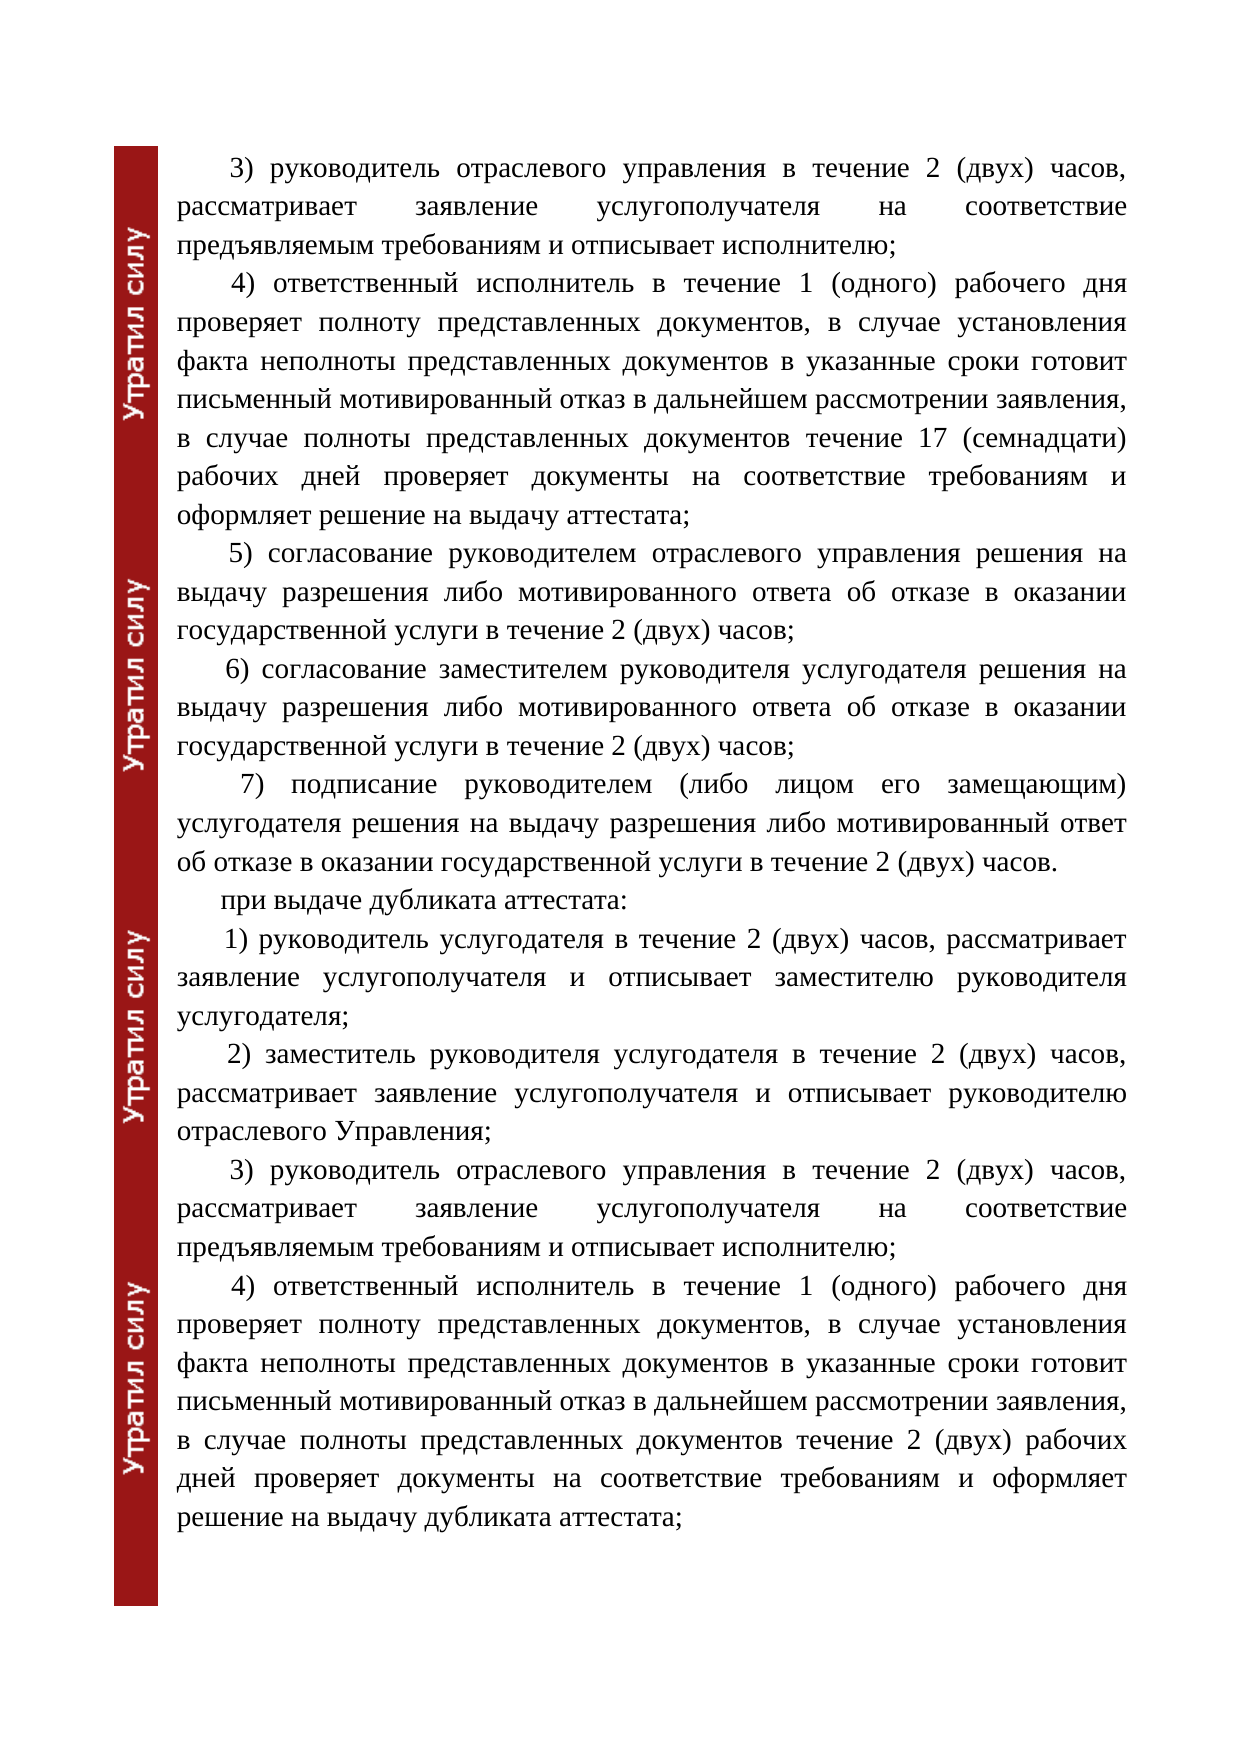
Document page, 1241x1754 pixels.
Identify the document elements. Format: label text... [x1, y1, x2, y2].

picture [114, 877, 158, 882]
picture [114, 1532, 158, 1606]
text 6) согласование заместителем руководителя услугодателя решения на выдачу разрешения либо мотивированного ответа об отказе в оказании государственной услуги в течение 2 (двух) часов; [112, 651, 1128, 762]
text 7) подписание руководителем (либо лицом его замещающим) услугодателя решения на выдачу разрешения либо мотивированный ответ об отказе в оказании государственной услуги в течение 2 (двух) часов. [112, 767, 1128, 877]
text 3) руководитель отраслевого управления в течение 2 (двух) часов, рассматривает заявление услугополучателя на соответствие предъявляемым требованиям и отписывает исполнителю; [112, 1152, 1128, 1263]
text 5) согласование руководителем отраслевого управления решения на выдачу разрешения либо мотивированного ответа об отказе в оказании государственной услуги в течение 2 (двух) часов; [112, 535, 1128, 646]
text 1) руководитель услугодателя в течение 2 (двух) часов, рассматривает заявление услугополучателя и отписывает заместителю руководителя услугодателя; [112, 921, 1128, 1031]
picture [114, 1263, 158, 1268]
text при выдаче дубликата аттестата: [112, 882, 1128, 916]
picture [114, 1147, 158, 1152]
picture [114, 916, 158, 921]
text 4) ответственный исполнитель в течение 1 (одного) рабочего дня проверяет полноту представленных документов, в случае установления факта неполноты представленных документов в указанные сроки готовит письменный мотивированный отказ в дальнейшем рассмотрении заявления, в случае полноты представленных документов течение 2 (двух) рабочих дней проверяет документы на соответствие требованиям и оформляет решение на выдачу дубликата аттестата; [112, 1268, 1128, 1532]
picture [114, 146, 158, 150]
picture [114, 1031, 158, 1036]
text 4) ответственный исполнитель в течение 1 (одного) рабочего дня проверяет полноту представленных документов, в случае установления факта неполноты представленных документов в указанные сроки готовит письменный мотивированный отказ в дальнейшем рассмотрении заявления, в случае полноты представленных документов течение 17 (семнадцати) рабочих дней проверяет документы на соответствие требованиям и оформляет решение на выдачу аттестата; [112, 266, 1128, 530]
picture [114, 261, 158, 266]
picture [114, 646, 158, 651]
text 3) руководитель отраслевого управления в течение 2 (двух) часов, рассматривает заявление услугополучателя на соответствие предъявляемым требованиям и отписывает исполнителю; [112, 150, 1128, 261]
picture [114, 530, 158, 535]
text 2) заместитель руководителя услугодателя в течение 2 (двух) часов, рассматривает заявление услугополучателя и отписывает руководителю отраслевого Управления; [112, 1036, 1128, 1147]
picture [114, 762, 158, 767]
